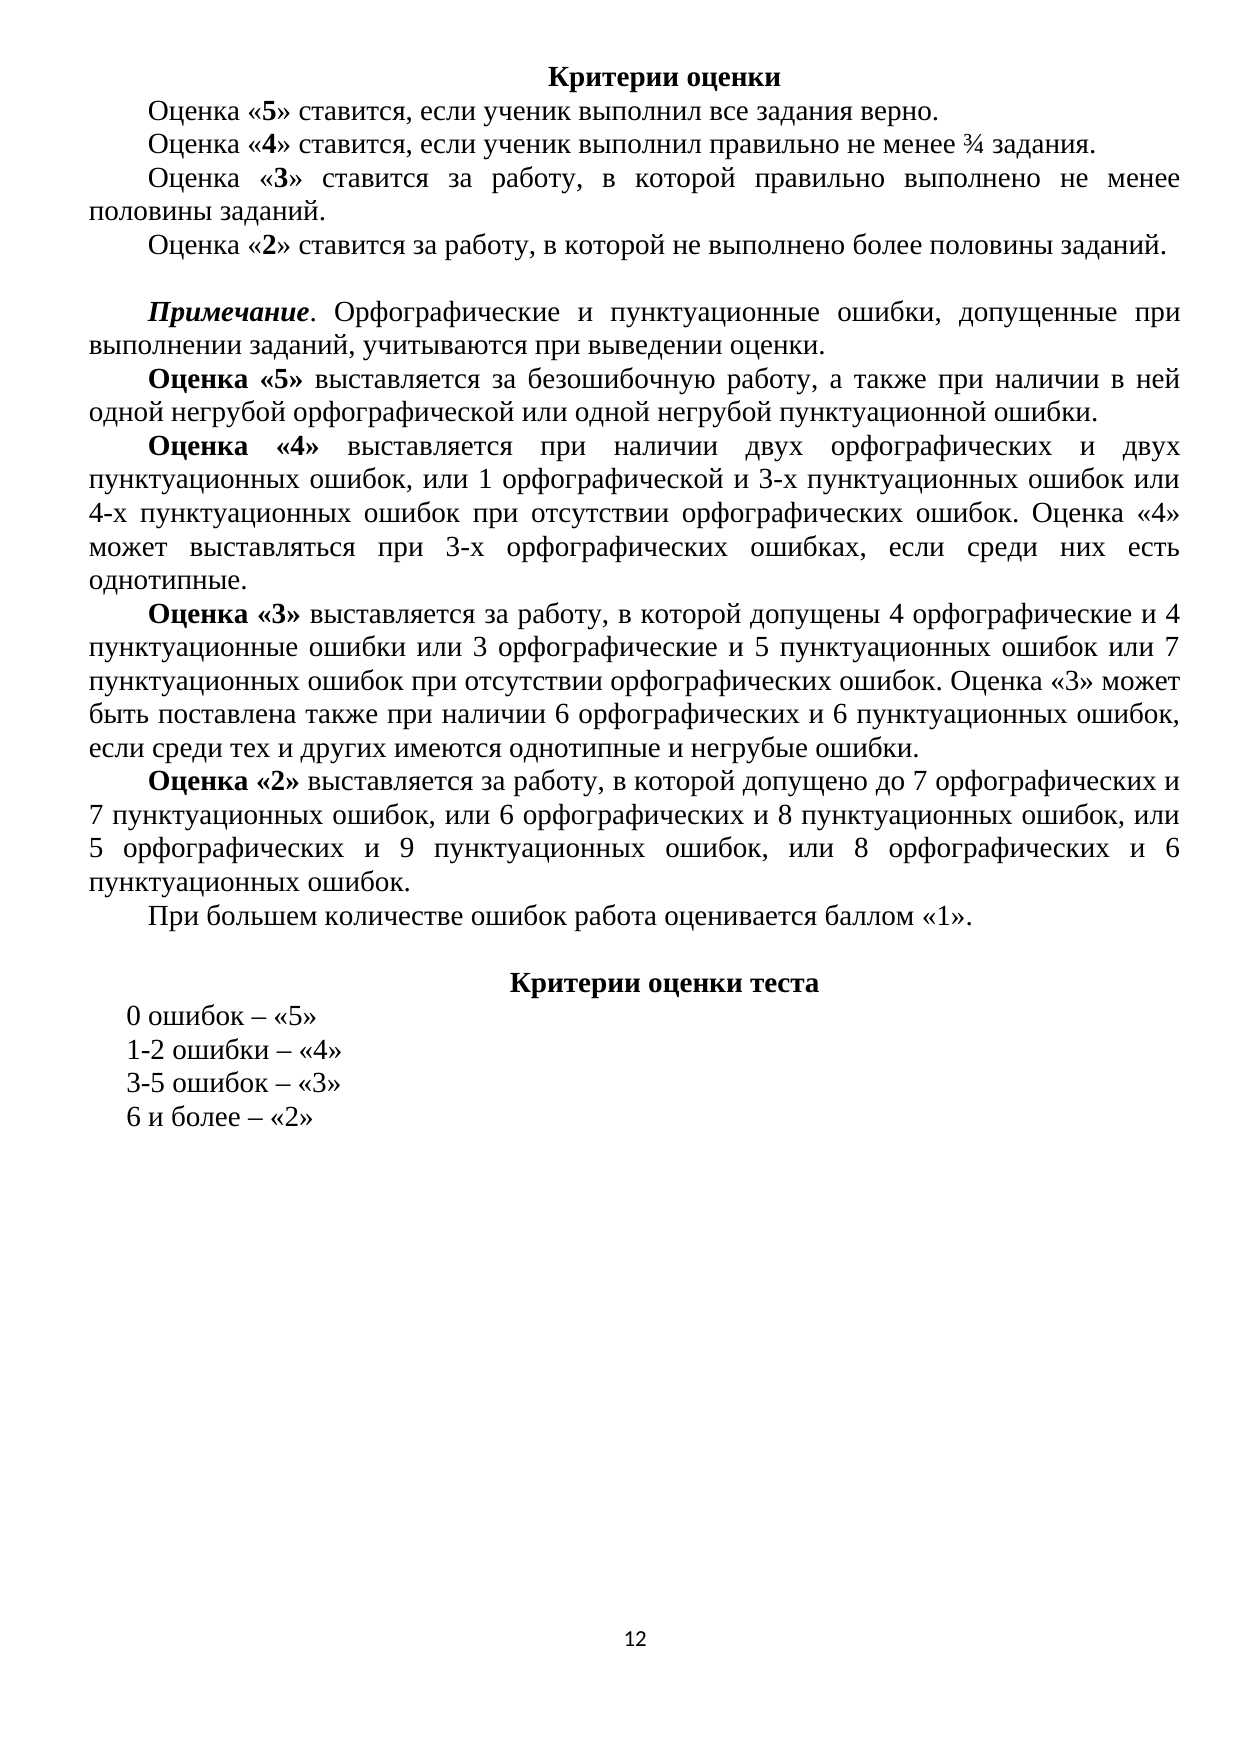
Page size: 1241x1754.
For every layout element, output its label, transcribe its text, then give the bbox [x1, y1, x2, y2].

text Оценка «5» ставится, если ученик выполнил все задания верно. [88, 93, 1181, 126]
text Оценка «4» выставляется при наличии двух орфографических и двух пунктуационных ошибок, или 1 орфографической и 3-х пунктуационных ошибок или 4-х пунктуационных ошибок при отсутствии орфографических ошибок. Оценка «4» может выставляться при 3-х орфографических ошибках, если среди них есть однотипные. [88, 428, 1181, 596]
text Примечание. Орфографические и пунктуационные ошибки, допущенные при выполнении заданий, учитываются при выведении оценки. [88, 294, 1181, 361]
text 1-2 ошибки – «4» [126, 1032, 1181, 1065]
text 0 ошибок – «5» [126, 998, 1181, 1032]
text 3-5 ошибок – «3» [126, 1065, 1181, 1099]
text Оценка «2» выставляется за работу, в которой допущено до 7 орфографических и 7 пунктуационных ошибок, или 6 орфографических и 8 пунктуационных ошибок, или 5 орфографических и 9 пунктуационных ошибок, или 8 орфографических и 6 пунктуационных ошибок. [88, 763, 1181, 898]
text 6 и более – «2» [126, 1099, 1181, 1132]
subtitle Критерии оценки [88, 59, 1181, 93]
text Оценка «3» ставится за работу, в которой правильно выполнено не менее половины заданий. [88, 160, 1181, 227]
text Оценка «5» выставляется за безошибочную работу, а также при наличии в ней одной негрубой орфографической или одной негрубой пунктуационной ошибки. [88, 361, 1181, 428]
text Оценка «4» ставится, если ученик выполнил правильно не менее ¾ задания. [88, 126, 1181, 160]
text Оценка «3» выставляется за работу, в которой допущены 4 орфографические и 4 пунктуационные ошибки или 3 орфографические и 5 пунктуационных ошибок или 7 пунктуационных ошибок при отсутствии орфографических ошибок. Оценка «3» может быть поставлена также при наличии 6 орфографических и 6 пунктуационных ошибок, если среди тех и других имеются однотипные и негрубые ошибки. [88, 596, 1181, 763]
text При большем количестве ошибок работа оценивается баллом «1». [88, 898, 1181, 931]
text Оценка «2» ставится за работу, в которой не выполнено более половины заданий. [88, 227, 1181, 260]
subtitle Критерии оценки теста [88, 965, 1181, 998]
